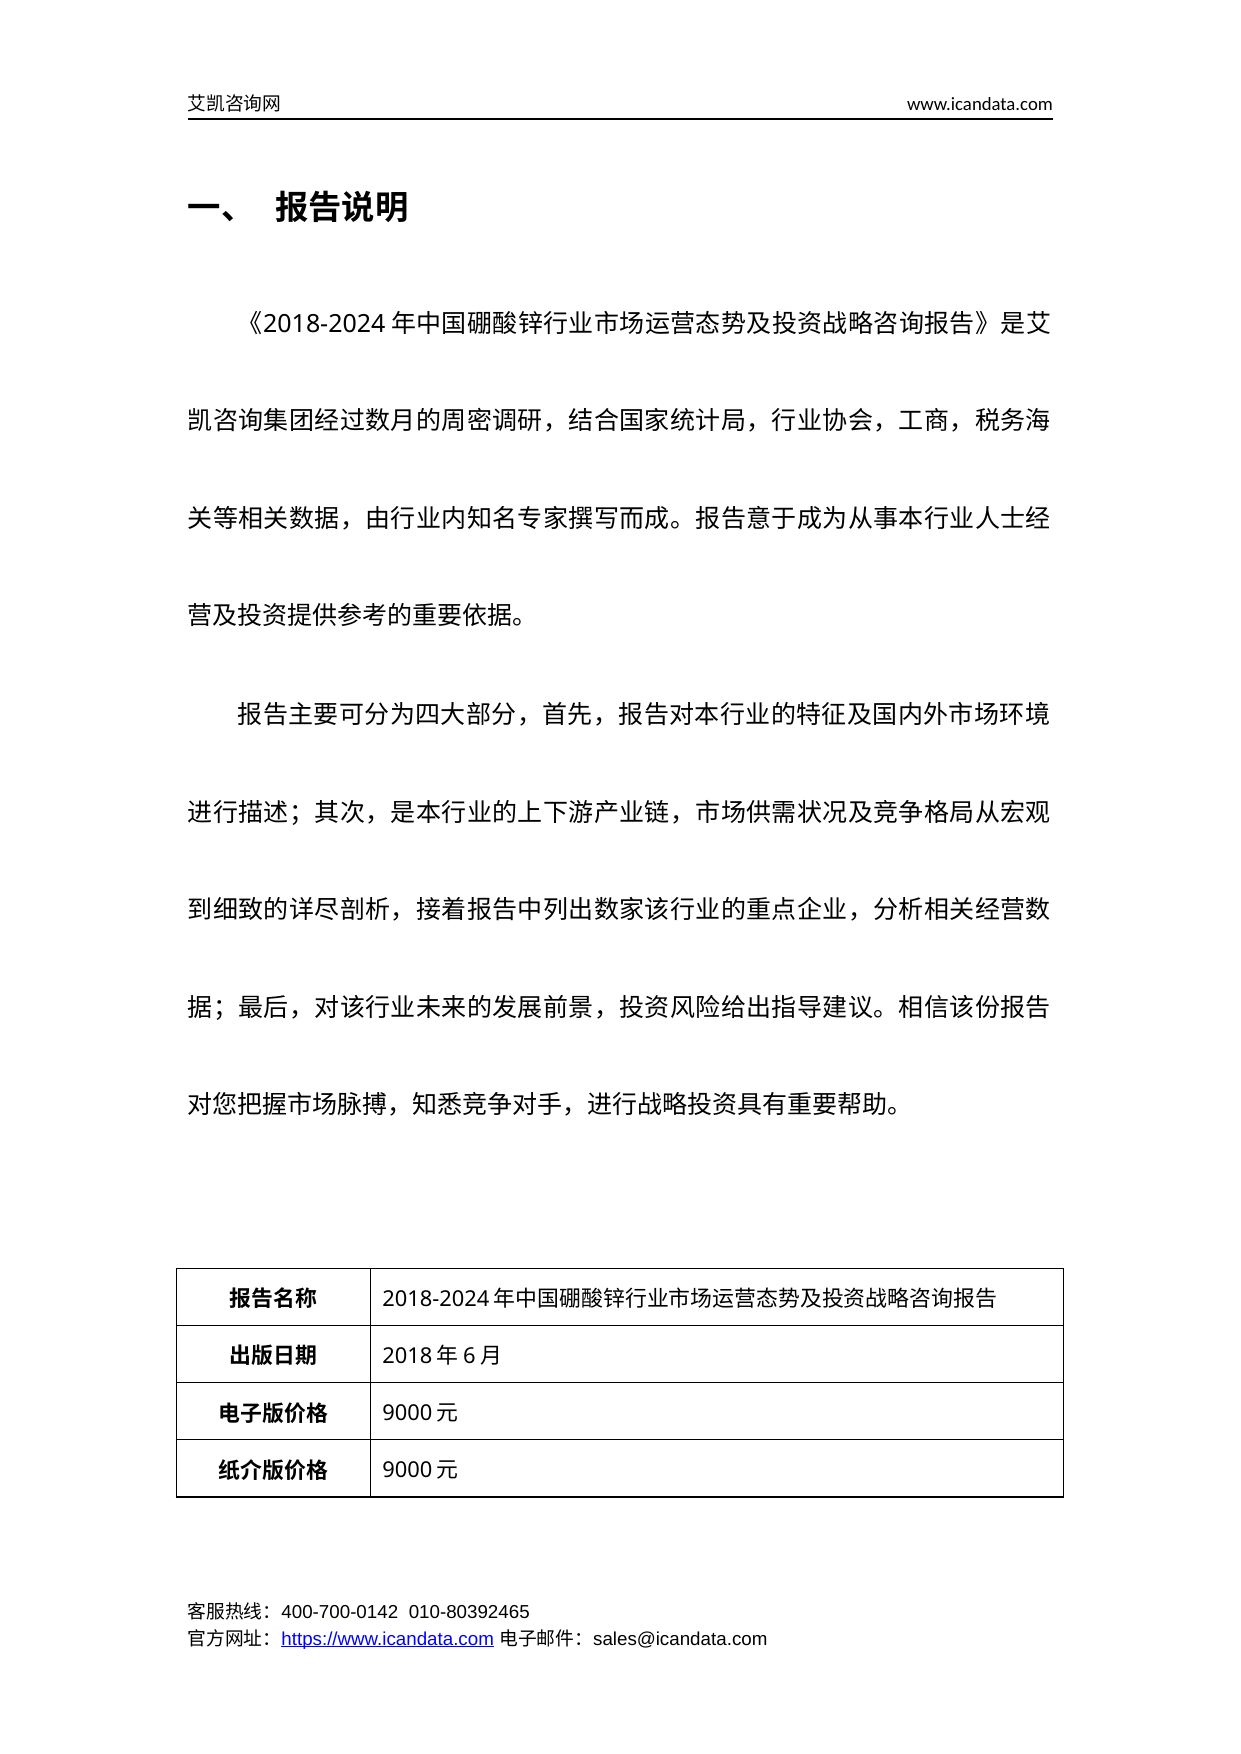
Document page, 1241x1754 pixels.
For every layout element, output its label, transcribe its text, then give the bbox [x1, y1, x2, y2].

table_cell 电子版价格 [177, 1383, 370, 1439]
subtitle 报告说明 [187, 172, 1053, 237]
table_header 2018-2024年中国硼酸锌行业市场运营态势及投资战略咨询报告 [371, 1269, 1063, 1325]
table_cell 2018年6月 [371, 1326, 1063, 1382]
table_cell 9000元 [371, 1440, 1063, 1496]
text 报告主要可分为四大部分，首先，报告对本行业的特征及国内外市场环境进行描述；其次，是本行业的上下游产业链，市场供需状况及竞争格局从宏观到细致的详尽剖析，接着报告中列出数家该行业的重点企业，分析相关经营数据；最后，对该行业未来的发展前景，投资风险给出指导建议。相信该份报告对您把握市场脉搏，知悉竞争对手，进行战略投资具有重要帮助。 [187, 681, 1053, 1136]
table_cell 纸介版价格 [177, 1440, 370, 1496]
table_cell 9000元 [371, 1383, 1063, 1439]
table_cell 出版日期 [177, 1326, 370, 1382]
text 《2018-2024年中国硼酸锌行业市场运营态势及投资战略咨询报告》是艾凯咨询集团经过数月的周密调研，结合国家统计局，行业协会，工商，税务海关等相关数据，由行业内知名专家撰写而成。报告意于成为从事本行业人士经营及投资提供参考的重要依据。 [187, 289, 1053, 646]
table_header 报告名称 [177, 1269, 370, 1325]
